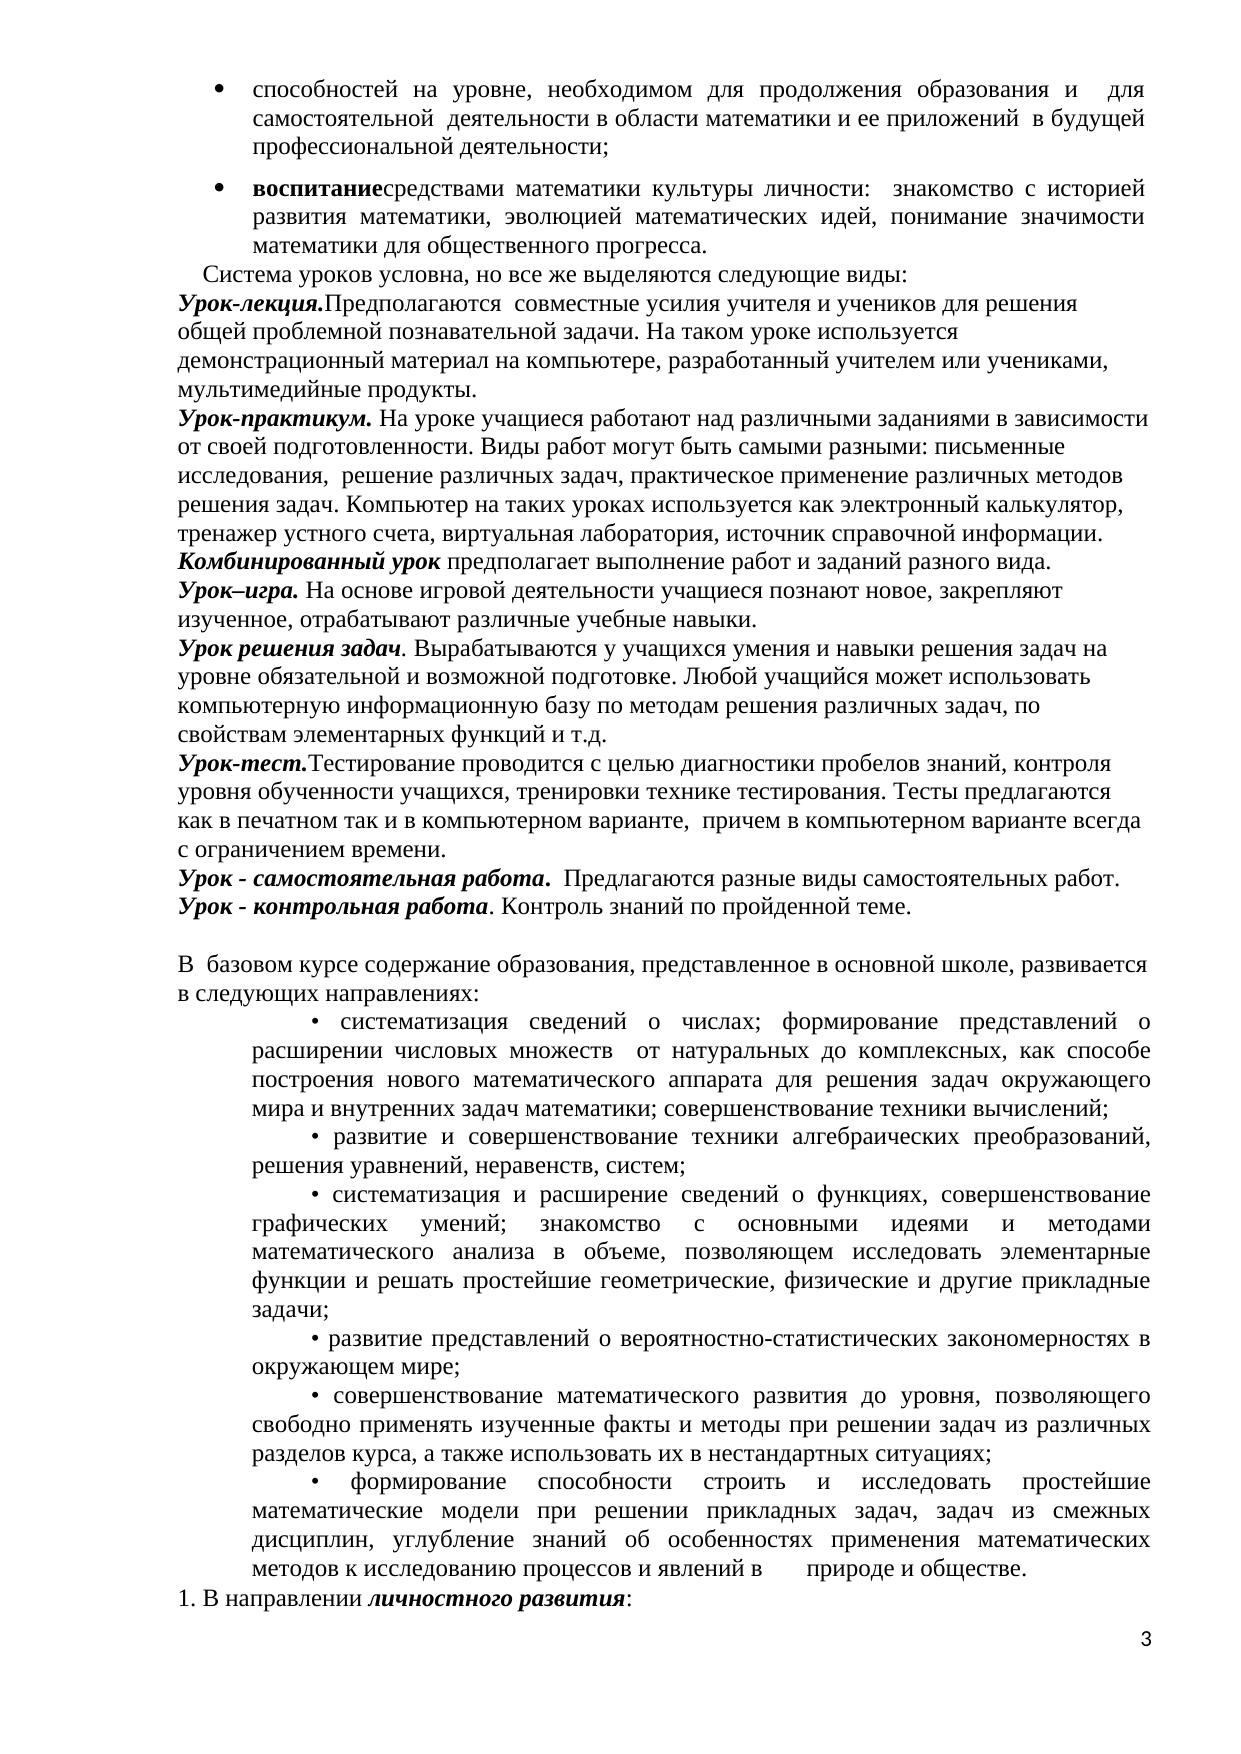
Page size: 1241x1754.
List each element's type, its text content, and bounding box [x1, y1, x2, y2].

list воспитаниесредствами математики культуры личности: знакомство с историей развития математики, эволюцией математических идей, понимание значимости математики для общественного прогресса. [215, 173, 1146, 259]
text 1. В направлении личностного развития: [177, 1581, 1152, 1612]
text • совершенствование математического развития до уровня, позволяющего свободно применять изученные факты и методы при решении задач из различных разделов курса, а также использовать их в нестандартных ситуациях; [252, 1380, 1152, 1466]
text Комбинированный урок предполагает выполнение работ и заданий разного вида. [177, 546, 1152, 575]
text В базовом курсе содержание образования, представленное в основной школе, развивается в следующих направлениях: [177, 949, 1152, 1006]
text Урок - самостоятельная работа. Предлагаются разные виды самостоятельных работ. [177, 863, 1152, 891]
text • систематизация и расширение сведений о функциях, совершенствование графических умений; знакомство с основными идеями и методами математического анализа в объеме, позволяющем исследовать элементарные функции и решать простейшие геометрические, физические и другие прикладные задачи; [252, 1179, 1152, 1323]
text Система уроков условна, но все же выделяются следующие виды: [177, 259, 1152, 288]
text • формирование способности строить и исследовать простейшие математические модели при решении прикладных задач, задач из смежных дисциплин, углубление знаний об особенностях применения математических методов к исследованию процессов и явлений в природе и обществе. [252, 1466, 1152, 1581]
text Урок-практикум. На уроке учащиеся работают над различными заданиями в зависимости от своей подготовленности. Виды работ могут быть самыми разными: письменные исследования, решение различных задач, практическое применение различных методов решения задач. Компьютер на таких уроках используется как электронный калькулятор, тренажер устного счета, виртуальная лаборатория, источник справочной информации. [177, 403, 1152, 546]
text Урок - контрольная работа. Контроль знаний по пройденной теме. [177, 891, 1152, 920]
text Урок-тест.Тестирование проводится с целью диагностики пробелов знаний, контроля уровня обученности учащихся, тренировки технике тестирования. Тесты предлагаются как в печатном так и в компьютерном варианте, причем в компьютерном варианте всегда с ограничением времени. [177, 748, 1152, 863]
text Урок-лекция.Предполагаются совместные усилия учителя и учеников для решения общей проблемной познавательной задачи. На таком уроке используется демонстрационный материал на компьютере, разработанный учителем или учениками, мультимедийные продукты. [177, 288, 1152, 403]
text • развитие представлений о вероятностно-статистических закономерностях в окружающем мире; [252, 1323, 1152, 1380]
text Урок–игра. На основе игровой деятельности учащиеся познают новое, закрепляют изученное, отрабатывают различные учебные навыки. [177, 575, 1152, 633]
text Урок решения задач. Вырабатываются у учащихся умения и навыки решения задач на уровне обязательной и возможной подготовке. Любой учащийся может использовать компьютерную информационную базу по методам решения различных задач, по свойствам элементарных функций и т.д. [177, 633, 1152, 748]
list способностей на уровне, необходимом для продолжения образования и для самостоятельной деятельности в области математики и ее приложений в будущей профессиональной деятельности; [215, 74, 1146, 160]
text • развитие и совершенствование техники алгебраических преобразований, решения уравнений, неравенств, систем; [252, 1121, 1152, 1179]
text • систематизация сведений о числах; формирование представлений о расширении числовых множеств от натуральных до комплексных, как способе построения нового математического аппарата для решения задач окружающего мира и внутренних задач математики; совершенствование техники вычислений; [252, 1006, 1152, 1121]
